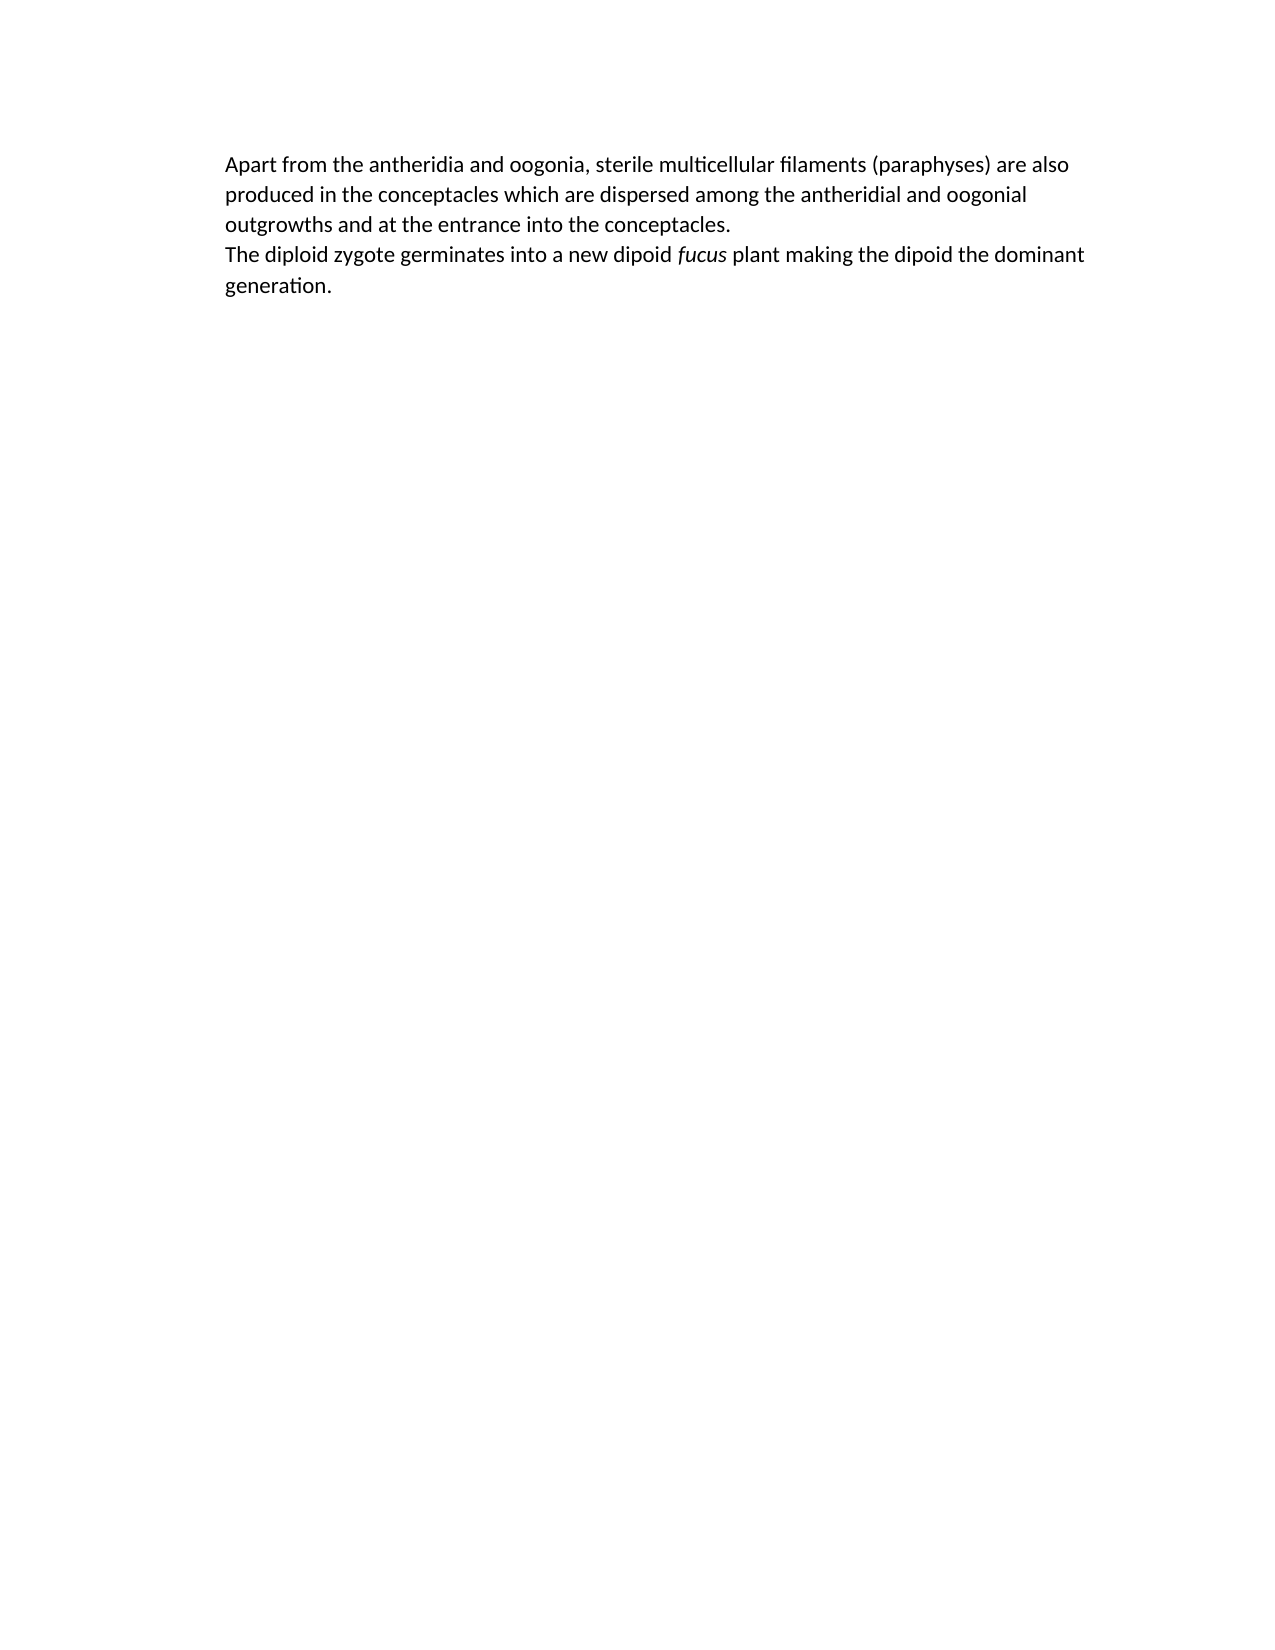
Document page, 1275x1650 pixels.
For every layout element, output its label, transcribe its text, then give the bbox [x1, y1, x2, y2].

list Apart from the antheridia and oogonia, sterile multicellular filaments (paraphyses) are also produced in the conceptacles which are dispersed among the antheridial and oogonial outgrowths and at the entrance into the conceptacles. [225, 150, 1125, 238]
list The diploid zygote germinates into a new dipoid fucus plant making the dipoid the dominant generation. [225, 241, 1125, 299]
